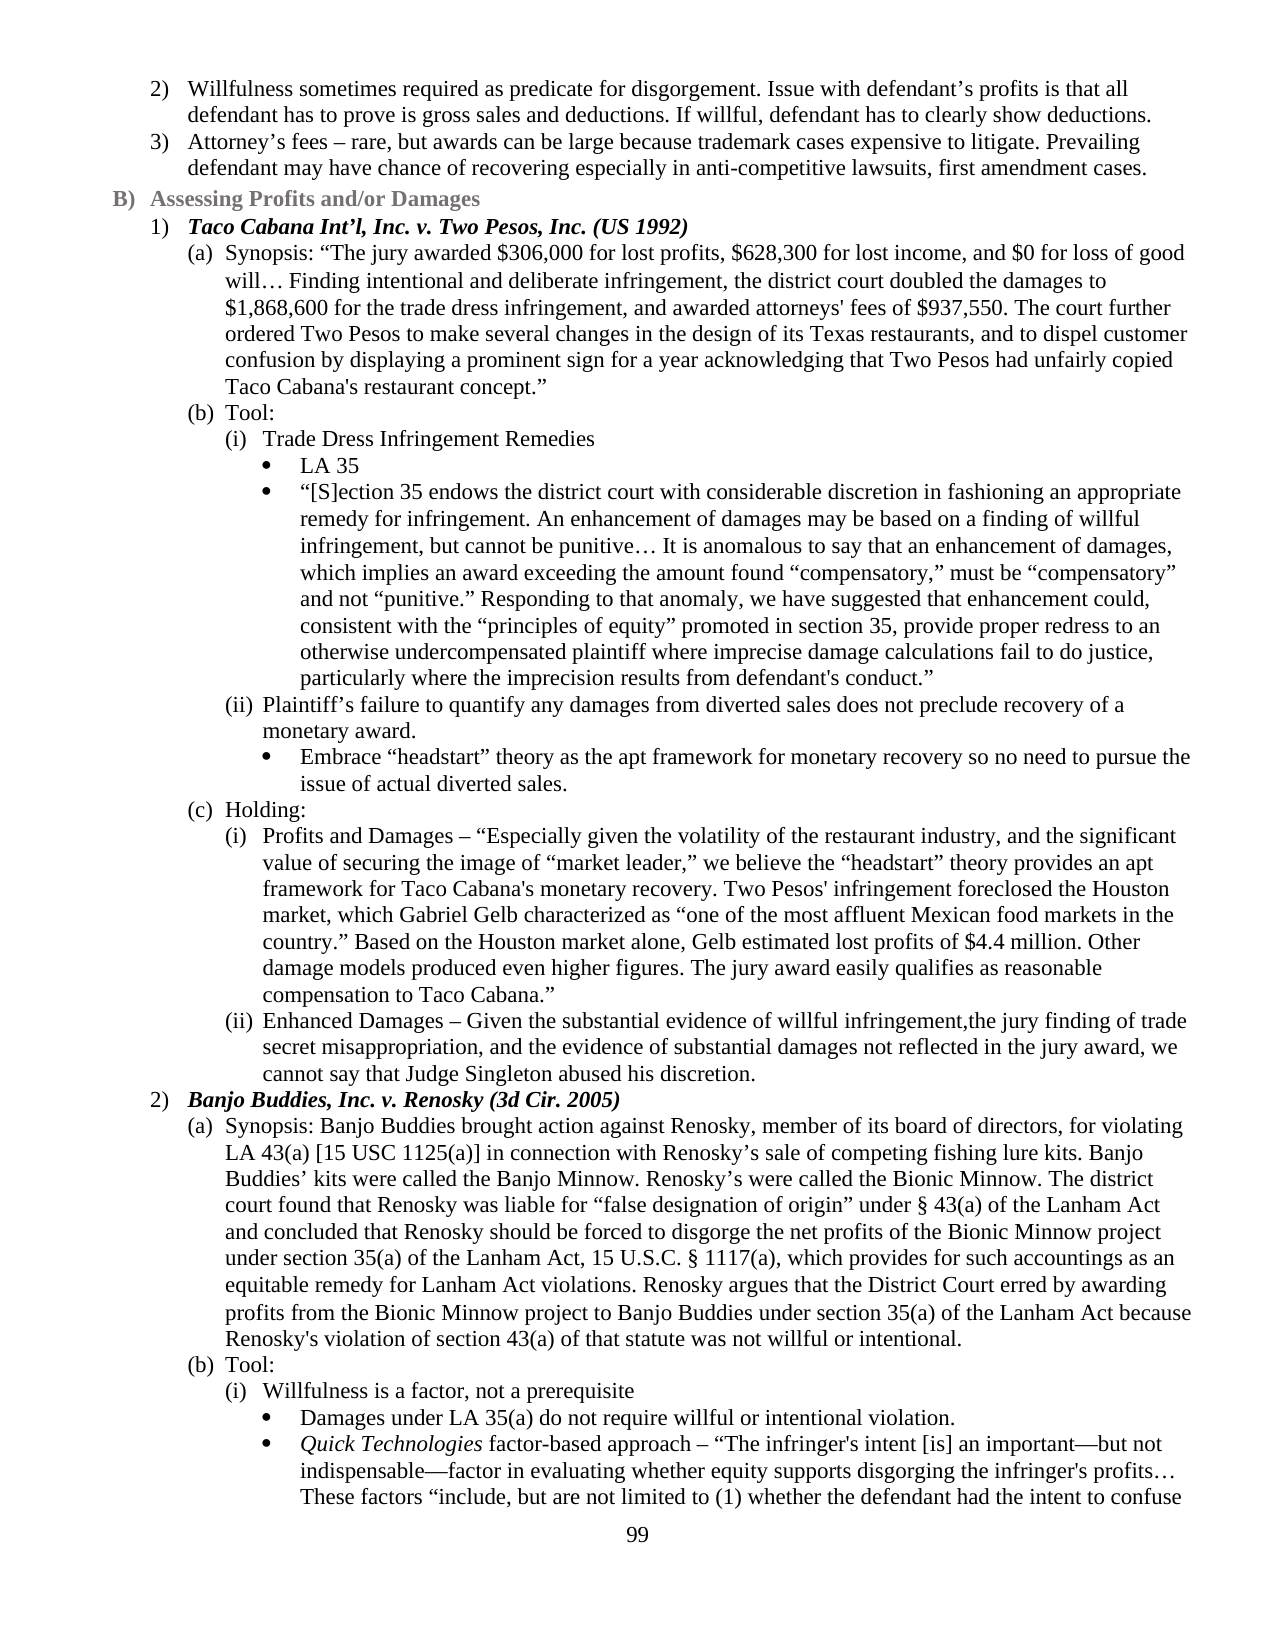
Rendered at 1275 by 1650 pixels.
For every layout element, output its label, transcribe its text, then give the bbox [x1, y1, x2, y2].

list Tool: [187, 399, 1200, 426]
list Synopsis: Banjo Buddies brought action against Renosky, member of its board of directors, for violating LA 43(a) [15 USC 1125(a)] in connection with Renosky’s sale of competing fishing lure kits. Banjo Buddies’ kits were called the Banjo Minnow. Renosky’s were called the Bionic Minnow. The district court found that Renosky was liable for “false designation of origin” under § 43(a) of the Lanham Act and concluded that Renosky should be forced to disgorge the net profits of the Bionic Minnow project under section 35(a) of the Lanham Act, 15 U.S.C. § 1117(a), which provides for such accountings as an equitable remedy for Lanham Act violations. Renosky argues that the District Court erred by awarding profits from the Bionic Minnow project to Banjo Buddies under section 35(a) of the Lanham Act because Renosky's violation of section 43(a) of that statute was not willful or intentional. [187, 1112, 1200, 1351]
list Attorney’s fees – rare, but awards can be large because trademark cases expensive to litigate. Prevailing defendant may have chance of recovering especially in anti-competitive lawsuits, first amendment cases. [150, 128, 1200, 180]
list Taco Cabana Int’l, Inc. v. Two Pesos, Inc. (US 1992) [150, 213, 1200, 239]
subtitle Assessing Profits and/or Damages [112, 184, 1200, 211]
list Profits and Damages – “Especially given the volatility of the restaurant industry, and the significant value of securing the image of “market leader,” we believe the “headstart” theory provides an apt framework for Taco Cabana's monetary recovery. Two Pesos' infringement foreclosed the Houston market, which Gabriel Gelb characterized as “one of the most affluent Mexican food markets in the country.” Based on the Houston market alone, Gelb estimated lost profits of $4.4 million. Other damage models produced even higher figures. The jury award easily qualifies as reasonable compensation to Taco Cabana.” [225, 822, 1200, 1007]
list Trade Dress Infringement Remedies [225, 426, 1200, 452]
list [262, 1430, 1200, 1509]
list Enhanced Damages – Given the substantial evidence of willful infringement,the jury finding of trade secret misappropriation, and the evidence of substantial damages not reflected in the jury award, we cannot say that Judge Singleton abused his discretion. [225, 1007, 1200, 1086]
list Willfulness sometimes required as predicate for disgorgement. Issue with defendant’s profits is that all defendant has to prove is gross sales and deductions. If willful, defendant has to clearly show deductions. [150, 75, 1200, 128]
list Tool: [187, 1351, 1200, 1378]
list Plaintiff’s failure to quantify any damages from diverted sales does not preclude recovery of a monetary award. [225, 691, 1200, 743]
list Willfulness is a factor, not a prerequisite [225, 1378, 1200, 1404]
list Damages under LA 35(a) do not require willful or intentional violation. [262, 1404, 1200, 1430]
list Embrace “headstart” theory as the apt framework for monetary recovery so no need to pursue the issue of actual diverted sales. [262, 743, 1200, 796]
list Banjo Buddies, Inc. v. Renosky (3d Cir. 2005) [150, 1086, 1200, 1112]
list Synopsis: “The jury awarded $306,000 for lost profits, $628,300 for lost income, and $0 for loss of good will… Finding intentional and deliberate infringement, the district court doubled the damages to $1,868,600 for the trade dress infringement, and awarded attorneys' fees of $937,550. The court further ordered Two Pesos to make several changes in the design of its Texas restaurants, and to dispel customer confusion by displaying a prominent sign for a year acknowledging that Two Pesos had unfairly copied Taco Cabana's restaurant concept.” [187, 239, 1200, 399]
list Holding: [187, 796, 1200, 822]
list LA 35 [262, 452, 1200, 478]
list “[S]ection 35 endows the district court with considerable discretion in fashioning an appropriate remedy for infringement. An enhancement of damages may be based on a finding of willful infringement, but cannot be punitive… It is anomalous to say that an enhancement of damages, which implies an award exceeding the amount found “compensatory,” must be “compensatory” and not “punitive.” Responding to that anomaly, we have suggested that enhancement could, consistent with the “principles of equity” promoted in section 35, provide proper redress to an otherwise undercompensated plaintiff where imprecise damage calculations fail to do justice, particularly where the imprecision results from defendant's conduct.” [262, 478, 1200, 691]
